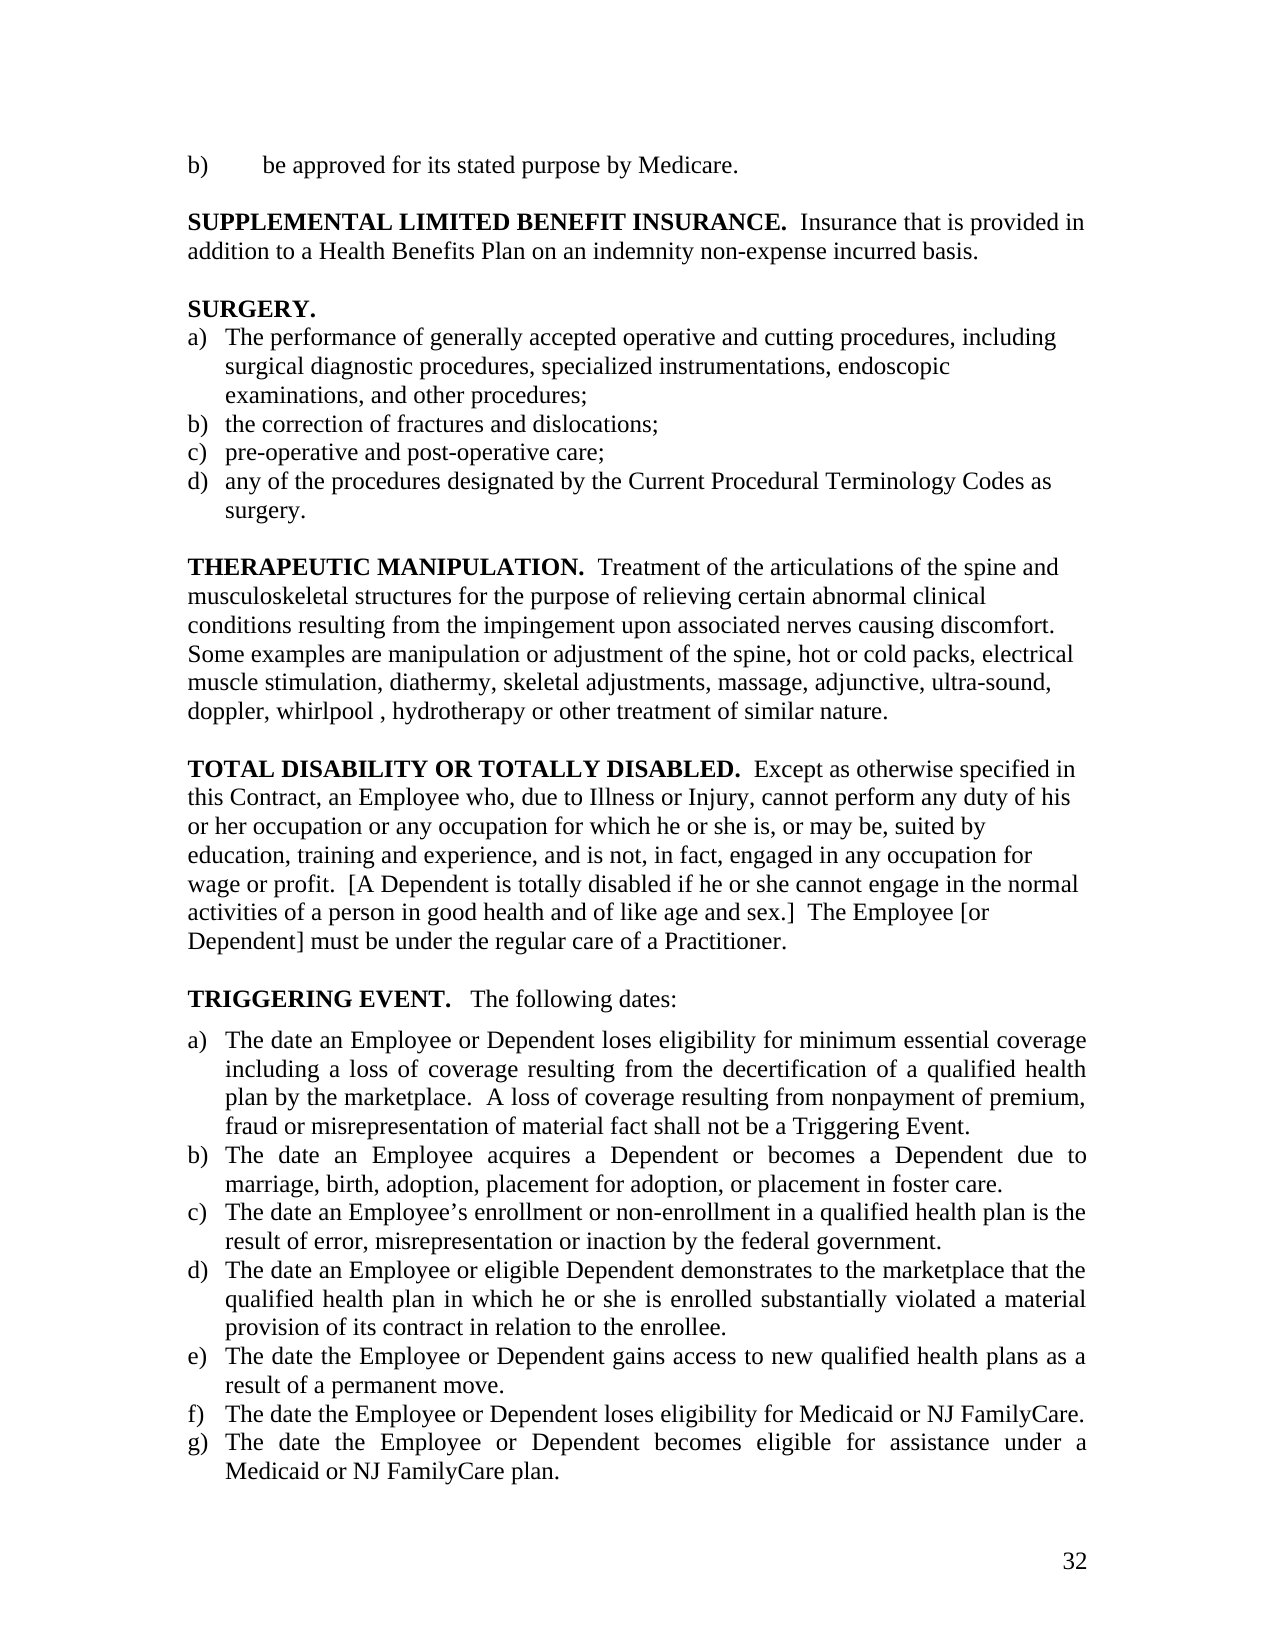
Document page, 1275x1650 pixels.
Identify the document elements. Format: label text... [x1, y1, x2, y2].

text TRIGGERING EVENT. The following dates: [187, 984, 1087, 1012]
list be approved for its stated purpose by Medicare. [187, 150, 1087, 179]
list any of the procedures designated by the Current Procedural Terminology Codes as surgery. [187, 466, 1087, 524]
list The date the Employee or Dependent gains access to new qualified health plans as a result of a permanent move. [187, 1341, 1087, 1399]
text TOTAL DISABILITY OR TOTALLY DISABLED. Except as otherwise specified in this Contract, an Employee who, due to Illness or Injury, cannot perform any duty of his or her occupation or any occupation for which he or she is, or may be, suited by education, training and experience, and is not, in fact, engaged in any occupation for wage or profit. [A Dependent is totally disabled if he or she cannot engage in the normal activities of a person in good health and of like age and sex.] The Employee [or Dependent] must be under the regular care of a Practitioner. [187, 754, 1087, 955]
list The performance of generally accepted operative and cutting procedures, including surgical diagnostic procedures, specialized instrumentations, endoscopic examinations, and other procedures; [187, 322, 1087, 409]
text SURGERY. [187, 294, 1087, 322]
list the correction of fractures and dislocations; [187, 409, 1087, 437]
list The date an Employee or Dependent loses eligibility for minimum essential coverage including a loss of coverage resulting from the decertification of a qualified health plan by the marketplace. A loss of coverage resulting from nonpayment of premium, fraud or misrepresentation of material fact shall not be a Triggering Event. [187, 1025, 1087, 1140]
list The date the Employee or Dependent loses eligibility for Medicaid or NJ FamilyCare. [187, 1399, 1087, 1427]
list The date an Employee or eligible Dependent demonstrates to the marketplace that the qualified health plan in which he or she is enrolled substantially violated a material provision of its contract in relation to the enrollee. [187, 1255, 1087, 1341]
list The date the Employee or Dependent becomes eligible for assistance under a Medicaid or NJ FamilyCare plan. [187, 1427, 1087, 1485]
text SUPPLEMENTAL LIMITED BENEFIT INSURANCE. Insurance that is provided in addition to a Health Benefits Plan on an indemnity non-expense incurred basis. [187, 207, 1087, 265]
list pre-operative and post-operative care; [187, 437, 1087, 466]
list The date an Employee’s enrollment or non-enrollment in a qualified health plan is the result of error, misrepresentation or inaction by the federal government. [187, 1197, 1087, 1255]
list The date an Employee acquires a Dependent or becomes a Dependent due to marriage, birth, adoption, placement for adoption, or placement in foster care. [187, 1140, 1087, 1197]
text THERAPEUTIC MANIPULATION. Treatment of the articulations of the spine and musculoskeletal structures for the purpose of relieving certain abnormal clinical conditions resulting from the impingement upon associated nerves causing discomfort. Some examples are manipulation or adjustment of the spine, hot or cold packs, electrical muscle stimulation, diathermy, skeletal adjustments, massage, adjunctive, ultra-sound, doppler, whirlpool , hydrotherapy or other treatment of similar nature. [187, 552, 1087, 725]
